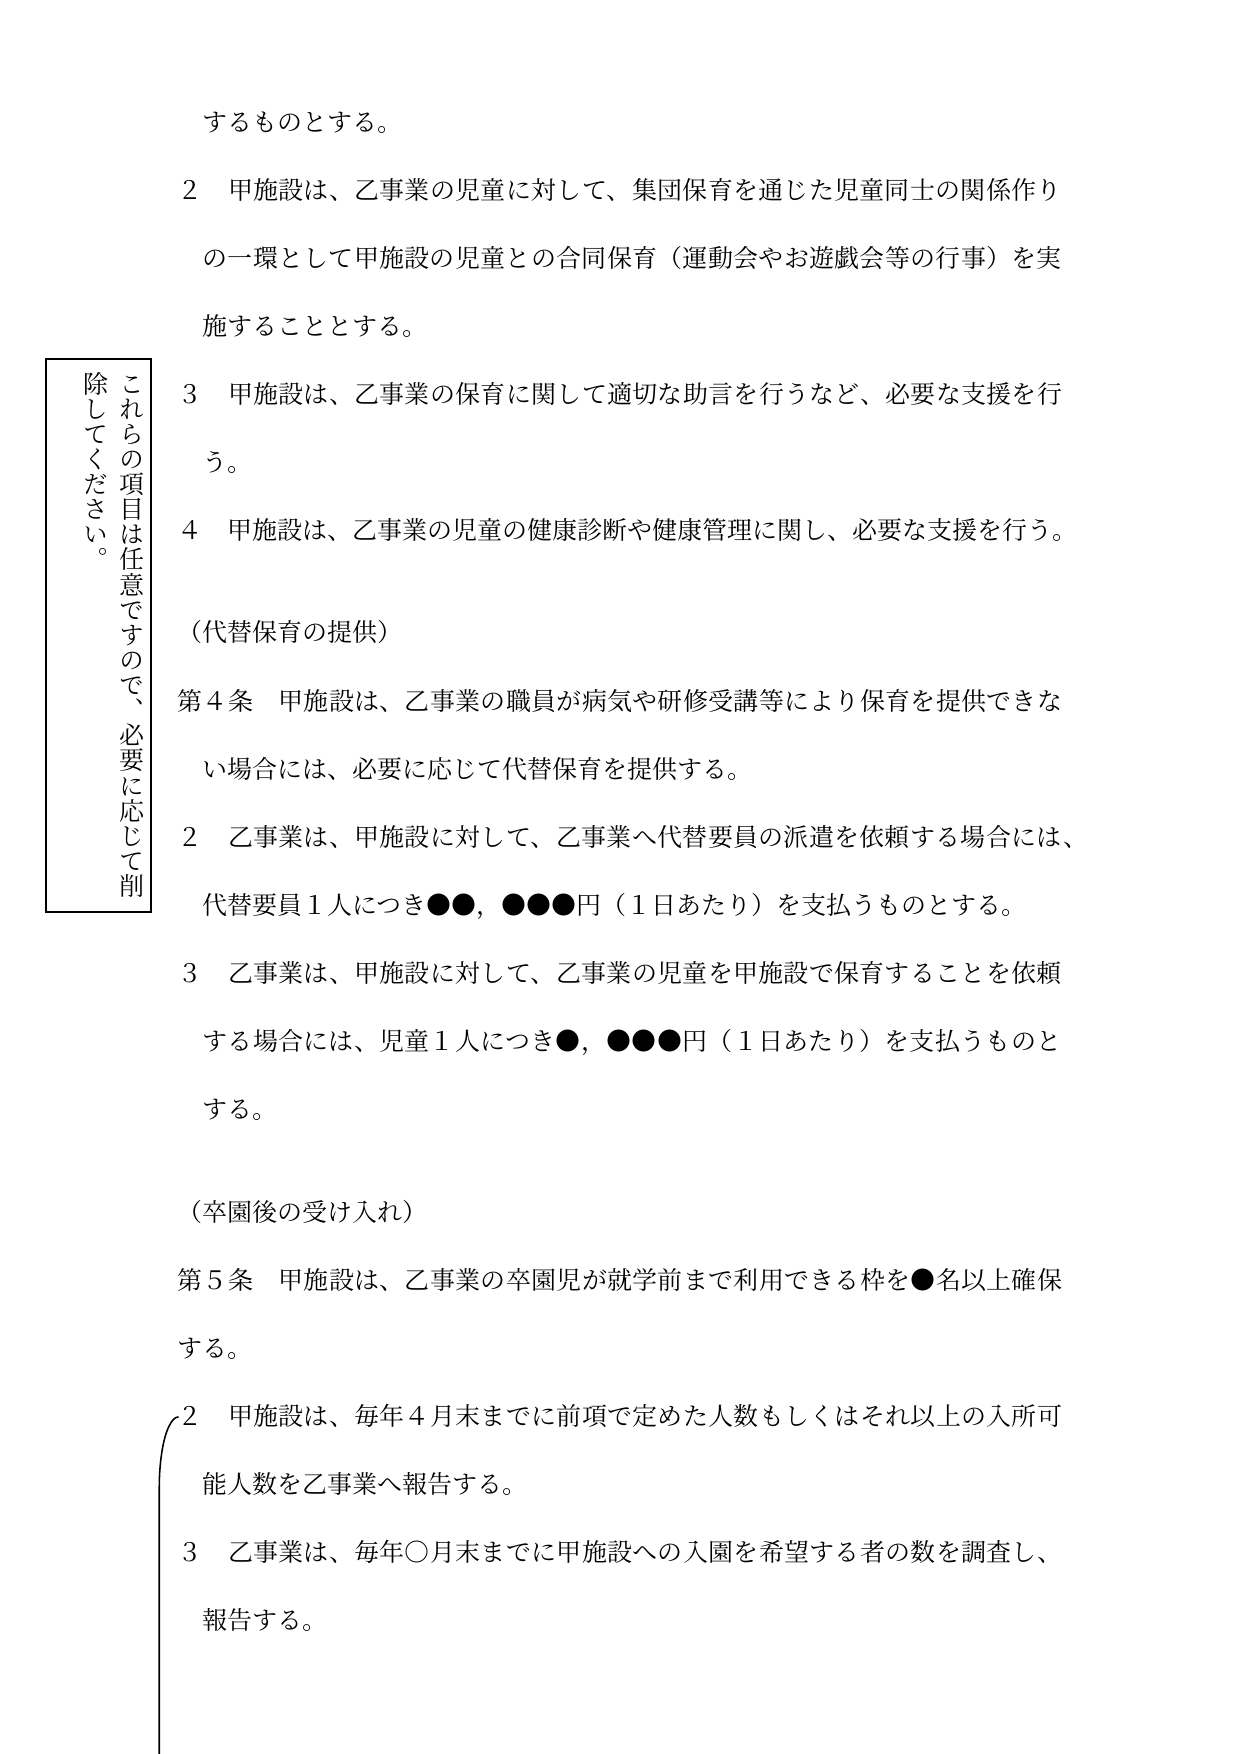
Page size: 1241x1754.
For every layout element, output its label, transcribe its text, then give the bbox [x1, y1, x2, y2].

text ２ 甲施設は、毎年４月末までに前項で定めた人数もしくはそれ以上の入所可能人数を乙事業へ報告する。 [177, 1381, 1063, 1517]
text ３ 乙事業は、甲施設に対して、乙事業の児童を甲施設で保育することを依頼する場合には、児童１人につき●，●●●円（１日あたり）を支払うものとする。 [177, 938, 1063, 1142]
text （卒園後の受け入れ） [177, 1176, 1063, 1244]
text （代替保育の提供） [177, 597, 1063, 665]
text ３ 甲施設は、乙事業の保育に関して適切な助言を行うなど、必要な支援を行う。 [177, 359, 1063, 495]
text ２ 乙事業は、甲施設に対して、乙事業へ代替要員の派遣を依頼する場合には、代替要員１人につき●●，●●●円（１日あたり）を支払うものとする。 [177, 801, 1063, 938]
text ３ 乙事業は、毎年○月末までに甲施設への入園を希望する者の数を調査し、報告する。 [177, 1517, 1063, 1653]
text 第５条 甲施設は、乙事業の卒園児が就学前まで利用できる枠を●名以上確保する。 [177, 1244, 1063, 1381]
text ２ 甲施設は、乙事業の児童に対して、集団保育を通じた児童同士の関係作りの一環として甲施設の児童との合同保育（運動会やお遊戯会等の行事）を実施することとする。 [177, 154, 1063, 359]
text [177, 86, 1063, 154]
text ４ 甲施設は、乙事業の児童の健康診断や健康管理に関し、必要な支援を行う。 [177, 495, 1063, 563]
text 第４条 甲施設は、乙事業の職員が病気や研修受講等により保育を提供できない場合には、必要に応じて代替保育を提供する。 [177, 665, 1063, 801]
